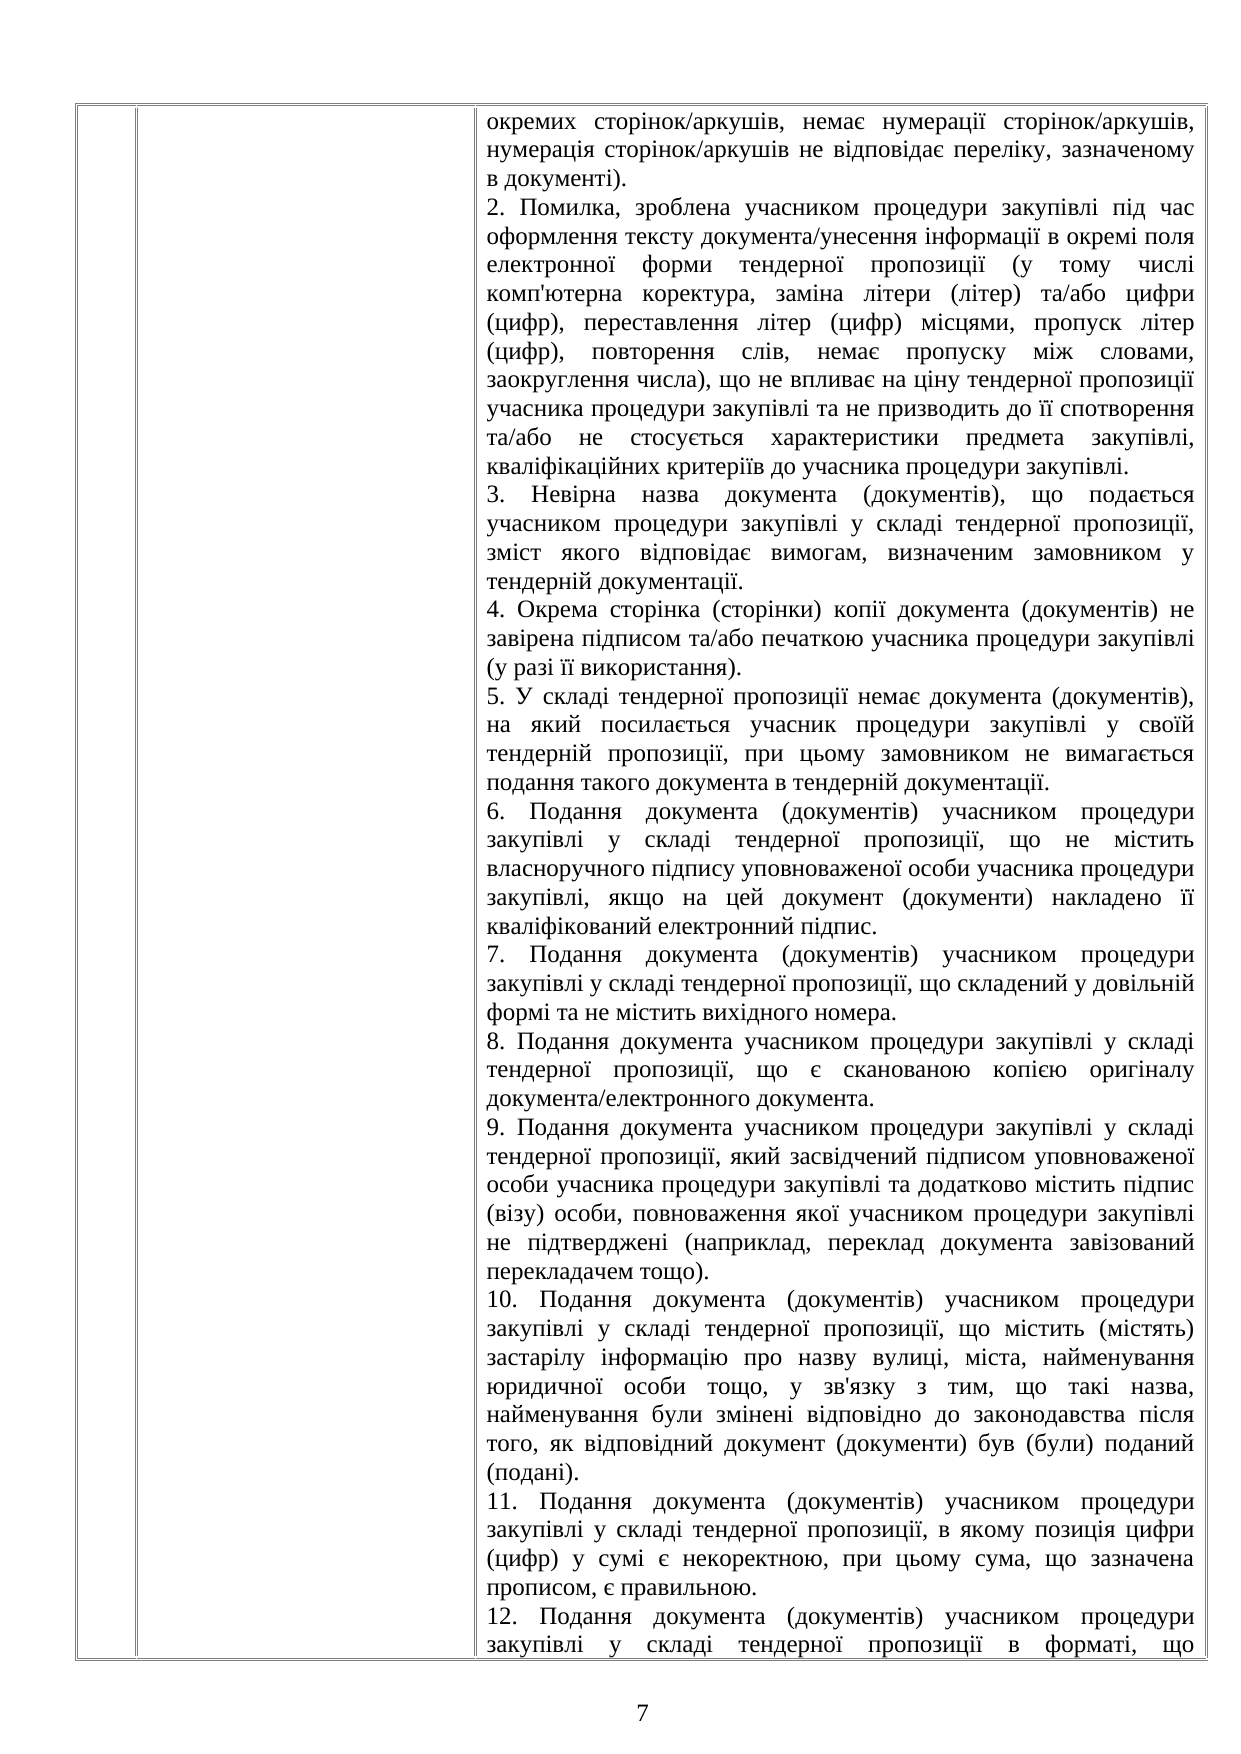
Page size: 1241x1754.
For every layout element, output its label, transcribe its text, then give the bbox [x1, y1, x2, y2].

table_cell 1 [78, 106, 136, 1658]
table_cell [136, 106, 475, 1658]
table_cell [475, 106, 1206, 1658]
